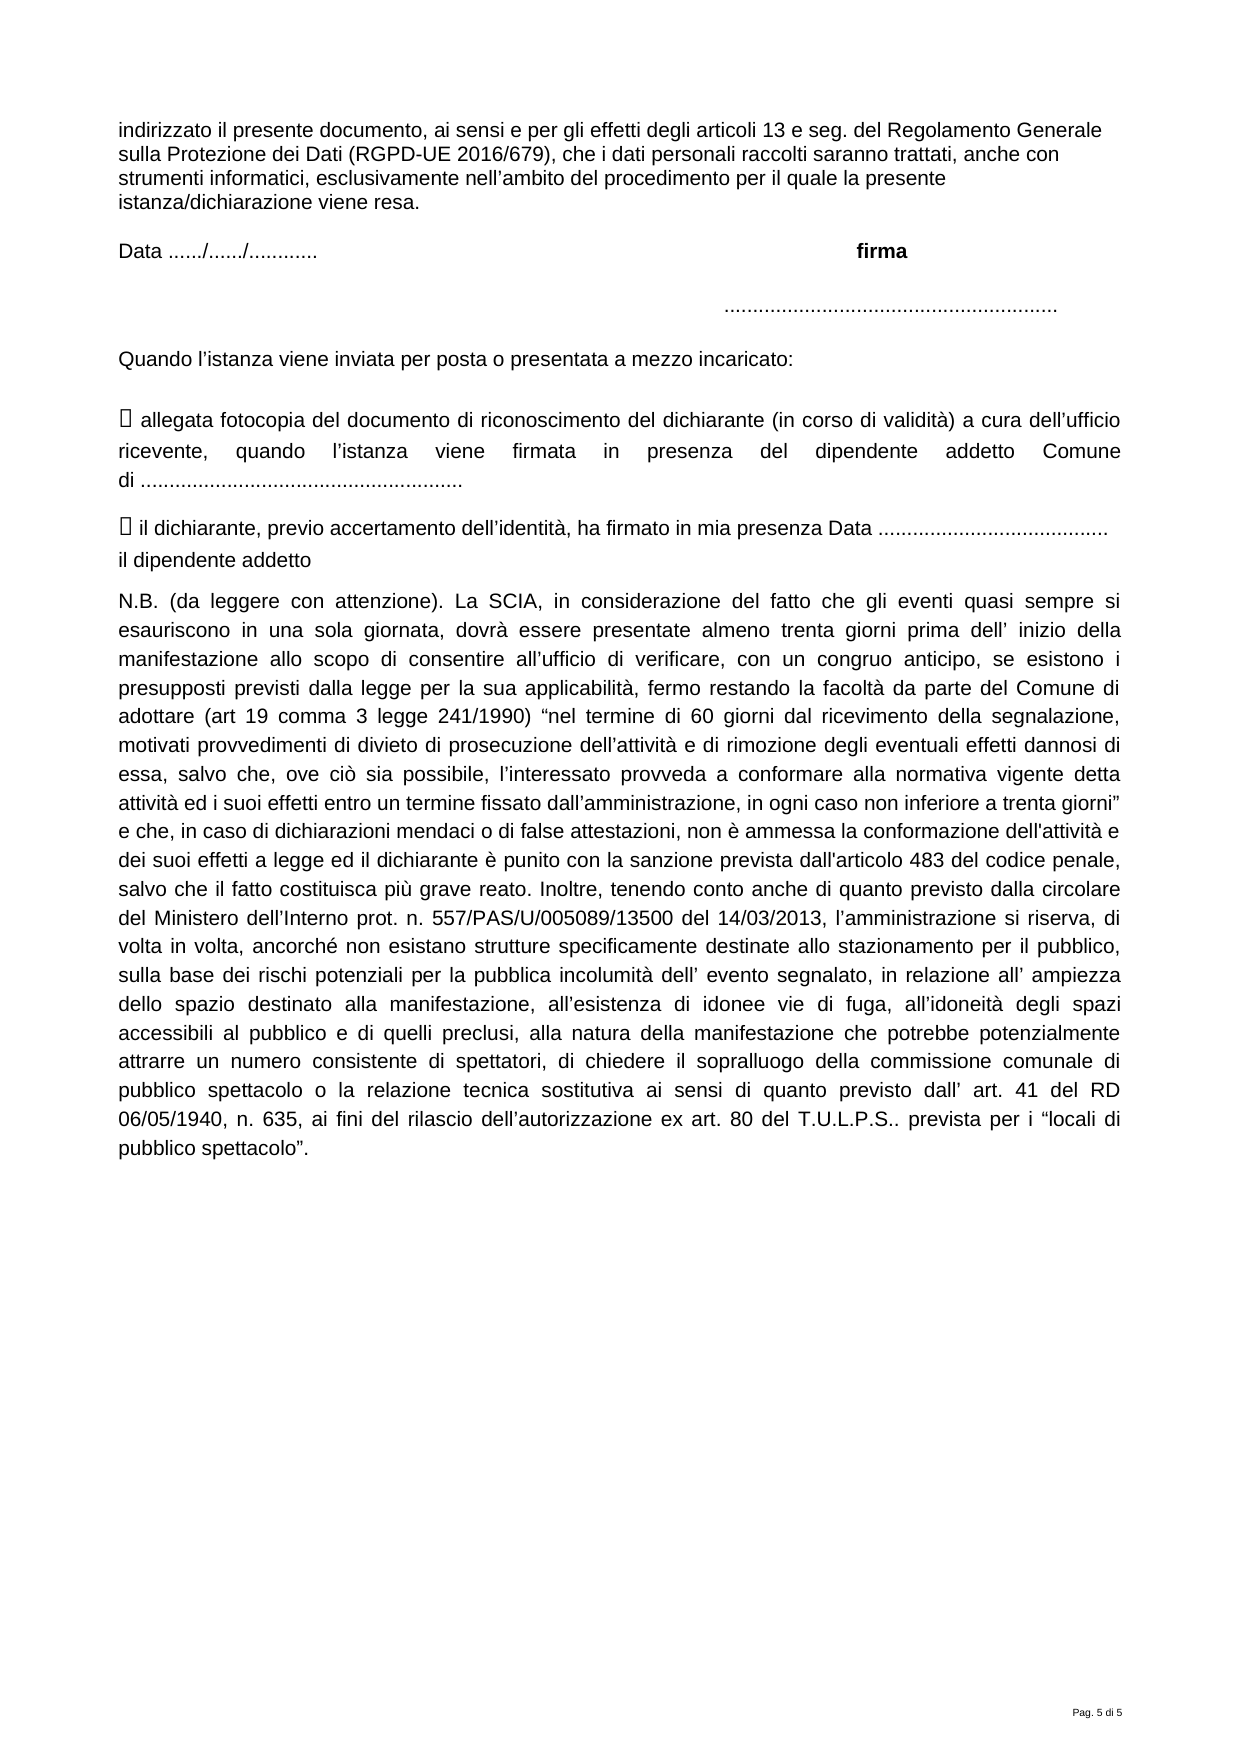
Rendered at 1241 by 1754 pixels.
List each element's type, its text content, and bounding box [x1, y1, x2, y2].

text .......................................................... [118, 293, 1122, 317]
text Data ....../....../............ firma [118, 239, 1122, 263]
text  allegata fotocopia del documento di riconoscimento del dichiarante (in corso di validità) a cura dell’ufficio ricevente, quando l’istanza viene firmata in presenza del dipendente addetto Comune di ........................................................ [118, 400, 1122, 492]
text N.B. (da leggere con attenzione). La SCIA, in considerazione del fatto che gli eventi quasi sempre si esauriscono in una sola giornata, dovrà essere presentate almeno trenta giorni prima dell’ inizio della manifestazione allo scopo di consentire all’ufficio di verificare, con un congruo anticipo, se esistono i presupposti previsti dalla legge per la sua applicabilità, fermo restando la facoltà da parte del Comune di adottare (art 19 comma 3 legge 241/1990) “nel termine di 60 giorni dal ricevimento della segnalazione, motivati provvedimenti di divieto di prosecuzione dell’attività e di rimozione degli eventuali effetti dannosi di essa, salvo che, ove ciò sia possibile, l’interessato provveda a conformare alla normativa vigente detta attività ed i suoi effetti entro un termine fissato dall’amministrazione, in ogni caso non inferiore a trenta giorni” e che, in caso di dichiarazioni mendaci o di false attestazioni, non è ammessa la conformazione dell'attività e dei suoi effetti a legge ed il dichiarante è punito con la sanzione prevista dall'articolo 483 del codice penale, salvo che il fatto costituisca più grave reato. Inoltre, tenendo conto anche di quanto previsto dalla circolare del Ministero dell’Interno prot. n. 557/PAS/U/005089/13500 del 14/03/2013, l’amministrazione si riserva, di volta in volta, ancorché non esistano strutture specificamente destinate allo stazionamento per il pubblico, sulla base dei rischi potenziali per la pubblica incolumità dell’ evento segnalato, in relazione all’ ampiezza dello spazio destinato alla manifestazione, all’esistenza di idonee vie di fuga, all’idoneità degli spazi accessibili al pubblico e di quelli preclusi, alla natura della manifestazione che potrebbe potenzialmente attrarre un numero consistente di spettatori, di chiedere il sopralluogo della commissione comunale di pubblico spettacolo o la relazione tecnica sostitutiva ai sensi di quanto previsto dall’ art. 41 del RD 06/05/1940, n. 635, ai fini del rilascio dell’autorizzazione ex art. 80 del T.U.L.P.S.. prevista per i “locali di pubblico spettacolo”. [118, 589, 1122, 1159]
text Quando l’istanza viene inviata per posta o presentata a mezzo incaricato: [118, 346, 1122, 370]
text  il dichiarante, previo accertamento dell’identità, ha firmato in mia presenza Data ........................................ il dipendente addetto [118, 509, 1122, 572]
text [118, 118, 1122, 214]
